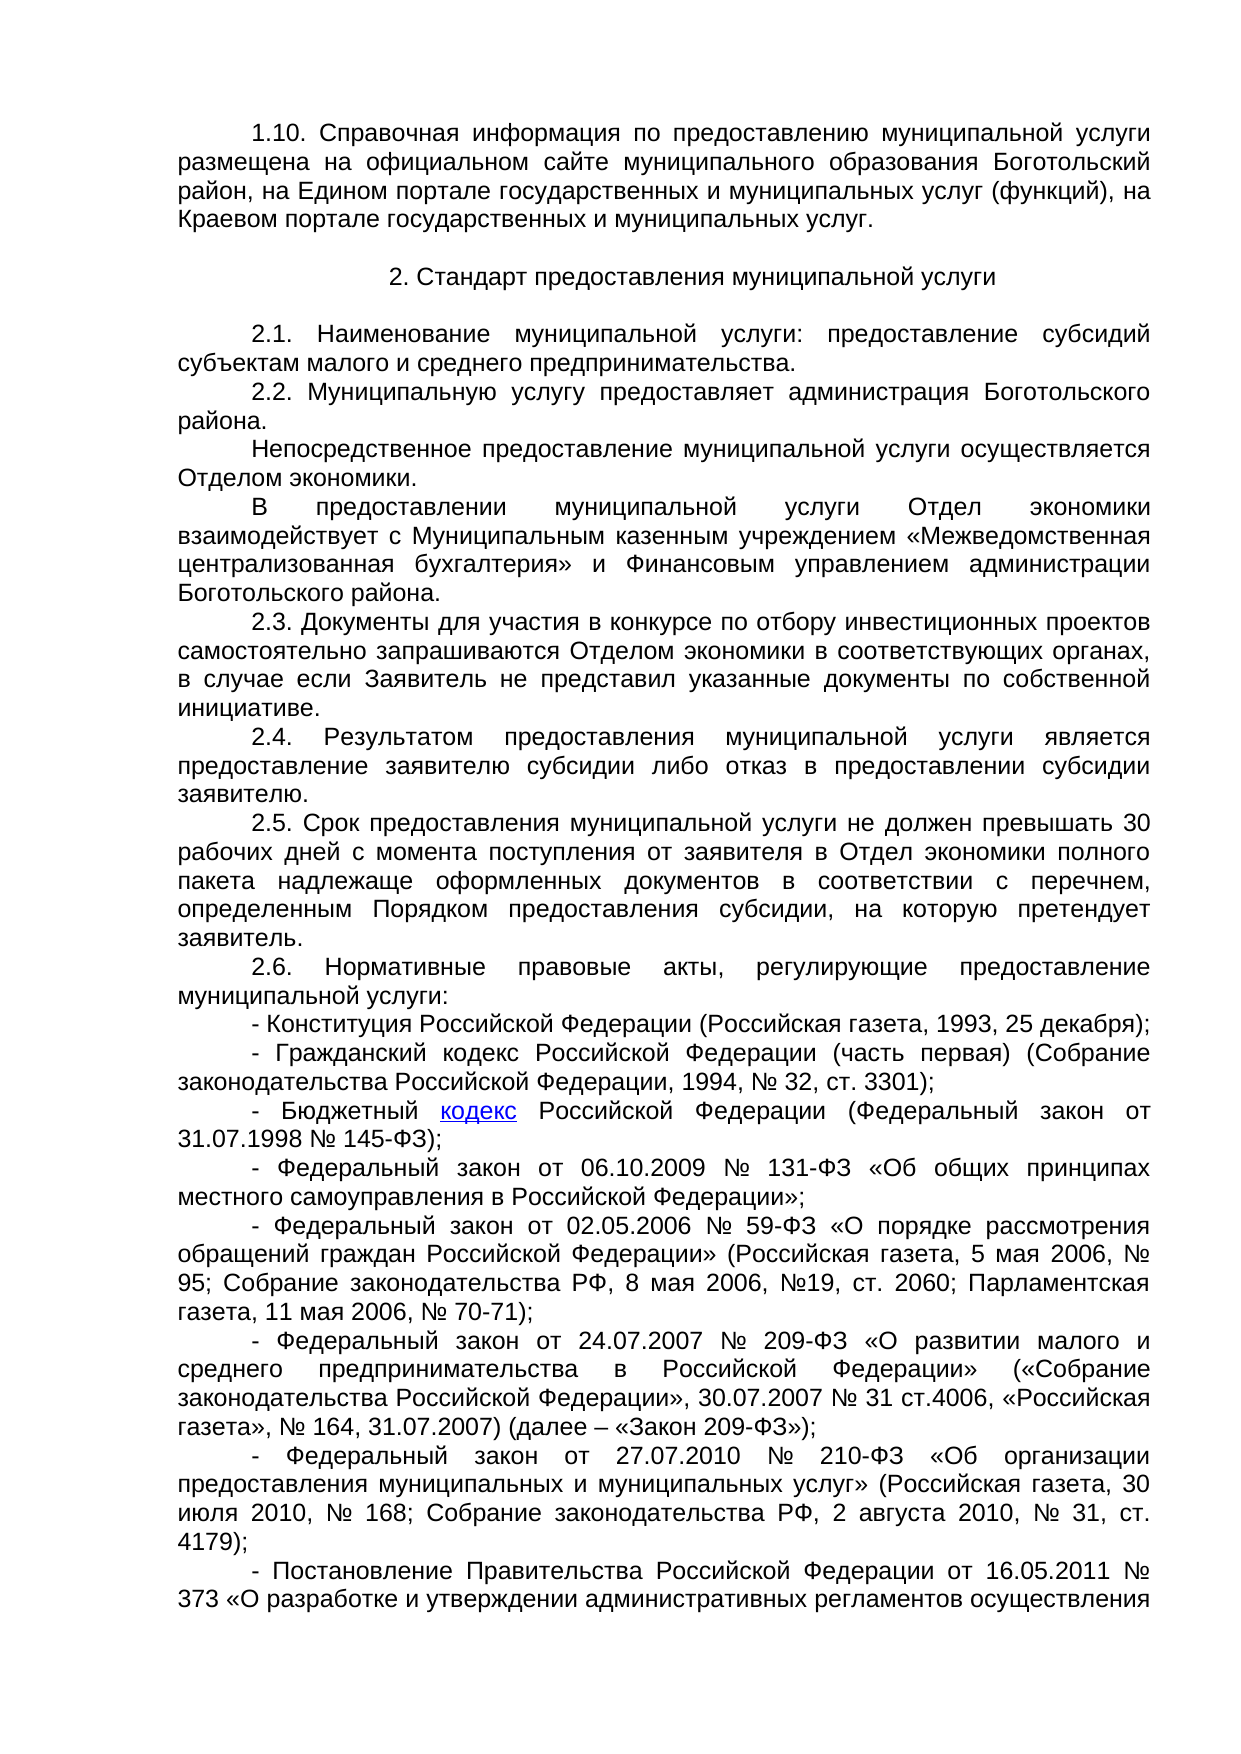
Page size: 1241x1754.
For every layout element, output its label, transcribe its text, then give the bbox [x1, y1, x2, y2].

text 2.1. Наименование муниципальной услуги: предоставление субсидий субъектам малого и среднего предпринимательства. [177, 319, 1152, 377]
text 2.6. Нормативные правовые акты, регулирующие предоставление муниципальной услуги: [177, 952, 1152, 1009]
text - Федеральный закон от 24.07.2007 № 209-ФЗ «О развитии малого и среднего предпринимательства в Российской Федерации» («Собрание законодательства Российской Федерации», 30.07.2007 № 31 ст.4006, «Российская газета», № 164, 31.07.2007) (далее – «Закон 209-ФЗ»); [177, 1326, 1152, 1441]
text 2.2. Муниципальную услугу предоставляет администрация Боготольского района. [177, 377, 1152, 434]
text - Гражданский кодекс Российской Федерации (часть первая) (Собрание законодательства Российской Федерации, 1994, № 32, ст. 3301); [177, 1038, 1152, 1096]
text - Конституция Российской Федерации (Российская газета, 1993, 25 декабря); [177, 1009, 1152, 1038]
text - Федеральный закон от 02.05.2006 № 59-ФЗ «О порядке рассмотрения обращений граждан Российской Федерации» (Российская газета, 5 мая 2006, № 95; Собрание законодательства РФ, 8 мая 2006, №19, ст. 2060; Парламентская газета, 11 мая 2006, № 70-71); [177, 1211, 1152, 1326]
text 2.3. Документы для участия в конкурсе по отбору инвестиционных проектов самостоятельно запрашиваются Отделом экономики в соответствующих органах, в случае если Заявитель не представил указанные документы по собственной инициативе. [177, 607, 1152, 722]
text 2.4. Результатом предоставления муниципальной услуги является предоставление заявителю субсидии либо отказ в предоставлении субсидии заявителю. [177, 722, 1152, 808]
text - Федеральный закон от 06.10.2009 № 131-ФЗ «Об общих принципах местного самоуправления в Российской Федерации»; [177, 1153, 1152, 1211]
text В предоставлении муниципальной услуги Отдел экономики взаимодействует с Муниципальным казенным учреждением «Межведомственная централизованная бухгалтерия» и Финансовым управлением администрации Боготольского района. [177, 492, 1152, 607]
text - Федеральный закон от 27.07.2010 № 210-ФЗ «Об организации предоставления муниципальных и муниципальных услуг» (Российская газета, 30 июля 2010, № 168; Собрание законодательства РФ, 2 августа 2010, № 31, ст. 4179); [177, 1441, 1152, 1556]
text Непосредственное предоставление муниципальной услуги осуществляется Отделом экономики. [177, 434, 1152, 492]
text 2. Стандарт предоставления муниципальной услуги [177, 262, 1152, 291]
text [177, 1556, 1152, 1613]
text - Бюджетный кодекс Российской Федерации (Федеральный закон от 31.07.1998 № 145-ФЗ); [177, 1096, 1152, 1153]
text 2.5. Срок предоставления муниципальной услуги не должен превышать 30 рабочих дней с момента поступления от заявителя в Отдел экономики полного пакета надлежаще оформленных документов в соответствии с перечнем, определенным Порядком предоставления субсидии, на которую претендует заявитель. [177, 808, 1152, 952]
text 1.10. Справочная информация по предоставлению муниципальной услуги размещена на официальном сайте муниципального образования Боготольский район, на Едином портале государственных и муниципальных услуг (функций), на Краевом портале государственных и муниципальных услуг. [177, 118, 1152, 233]
